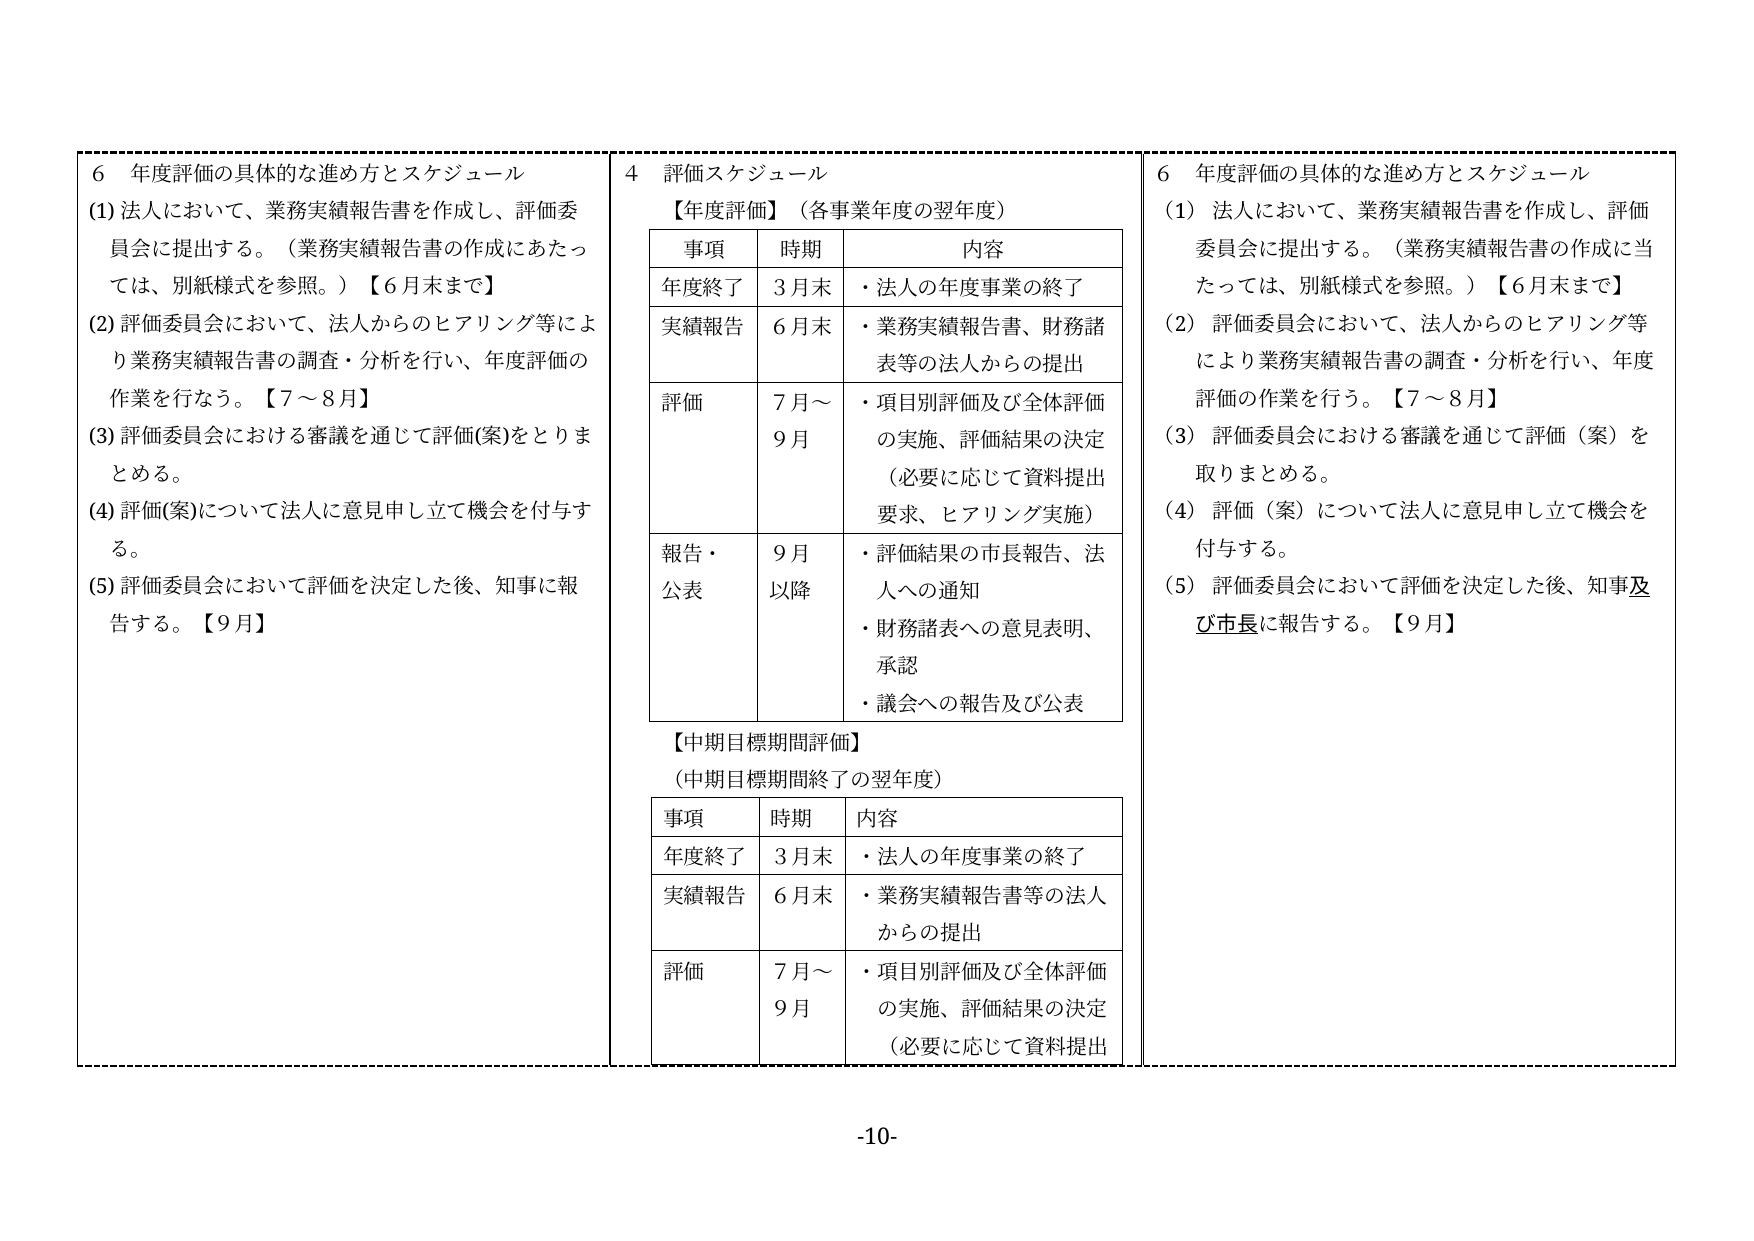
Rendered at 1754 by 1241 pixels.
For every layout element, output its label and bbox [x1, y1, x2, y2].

table_header [1144, 151, 1675, 1065]
table_header [78, 151, 610, 1065]
table_header [611, 151, 1141, 1065]
